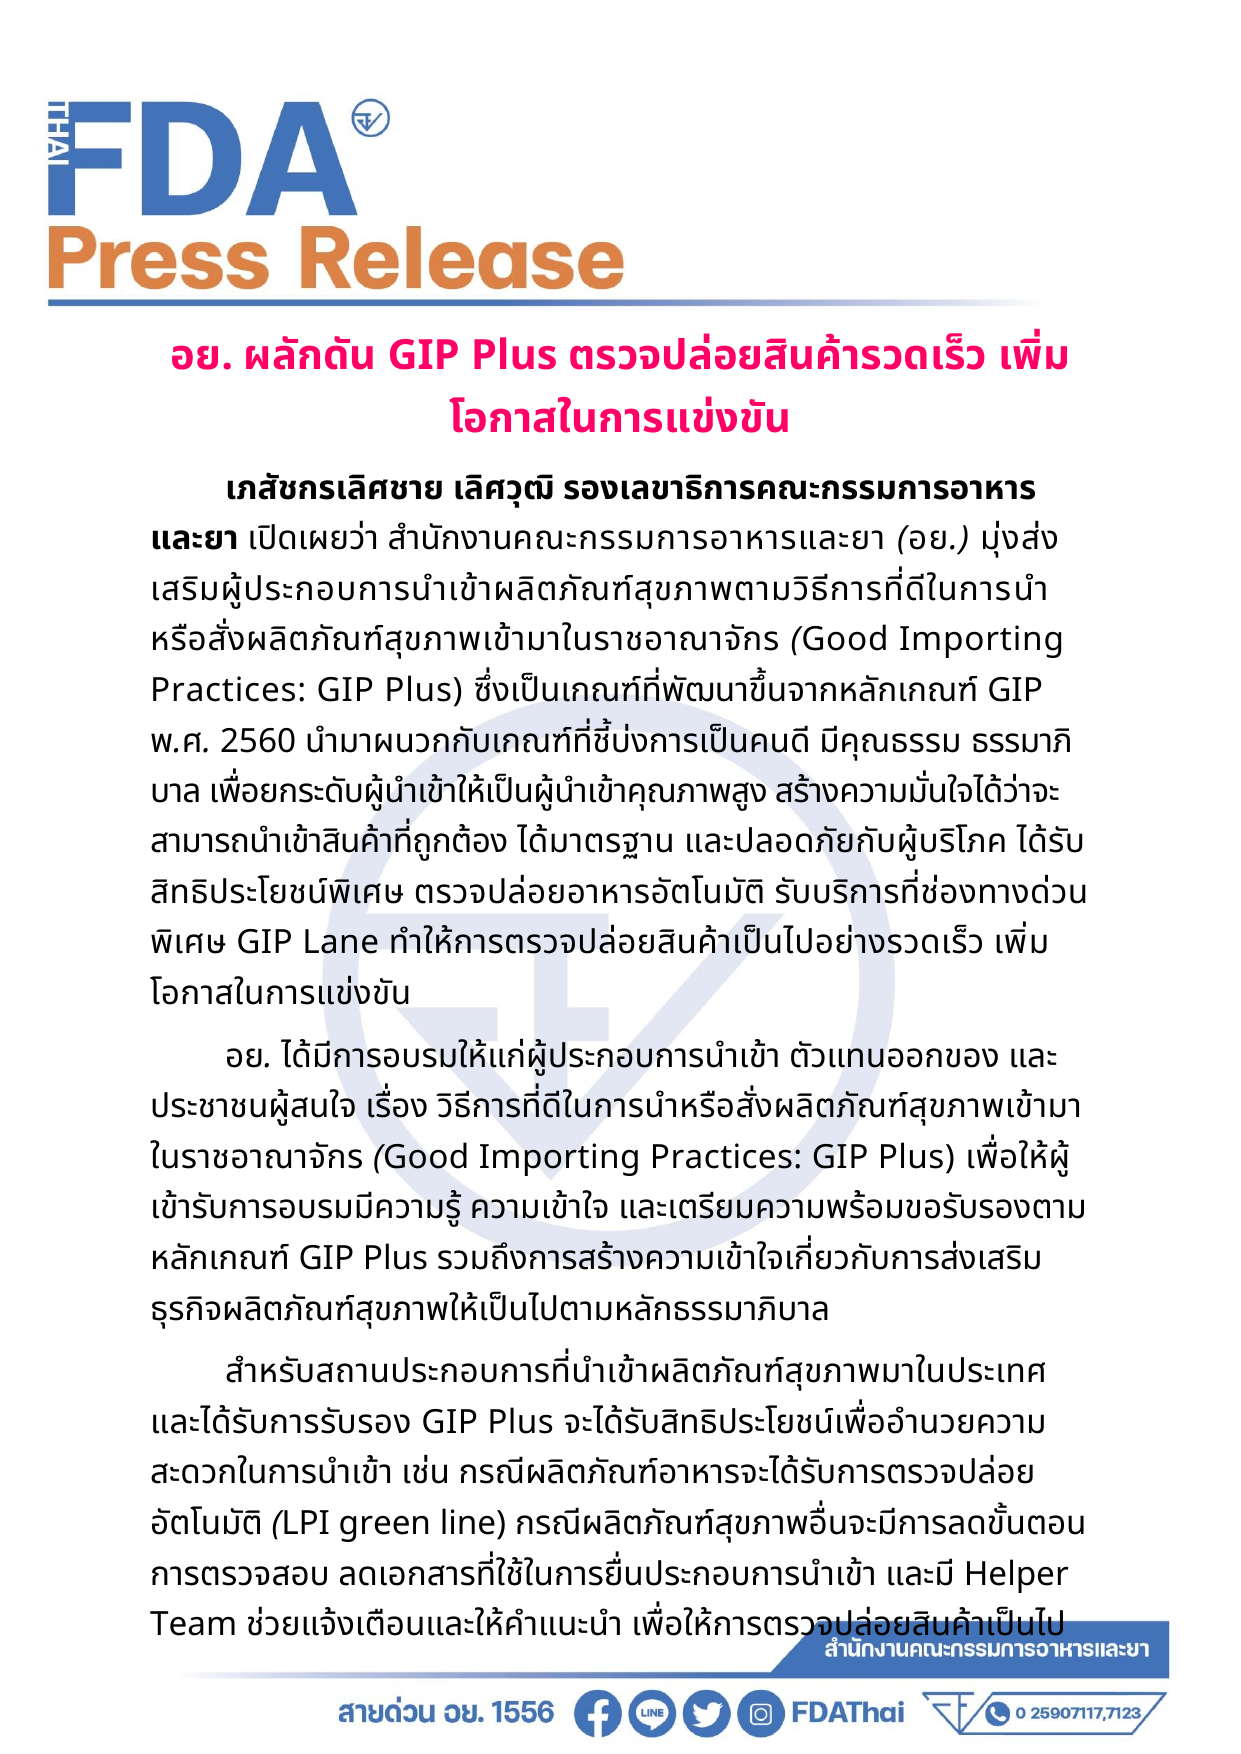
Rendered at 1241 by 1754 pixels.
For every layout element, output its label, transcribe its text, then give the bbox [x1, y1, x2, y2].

text เภสัชกรเลิศชาย เลิศวุฒิ รองเลขาธิการคณะกรรมการอาหารและยา เปิดเผยว่า สำนักงานคณะกรรมการอาหารและยา (อย.) มุ่งส่งเสริมผู้ประกอบการนำเข้าผลิตภัณฑ์สุขภาพตามวิธีการที่ดีในการนำหรือสั่งผลิตภัณฑ์สุขภาพเข้ามาในราชอาณาจักร (Good Importing Practices: GIP Plus) ซึ่งเป็นเกณฑ์ที่พัฒนาขึ้นจากหลักเกณฑ์ GIP พ.ศ. 2560 นำมาผนวกกับเกณฑ์ที่ชี้บ่งการเป็นคนดี มีคุณธรรม ธรรมาภิบาล เพื่อยกระดับผู้นำเข้าให้เป็นผู้นำเข้าคุณภาพสูง สร้างความมั่นใจได้ว่าจะสามารถนำเข้าสินค้าที่ถูกต้อง ได้มาตรฐาน และปลอดภัยกับผู้บริโภค ได้รับสิทธิประโยชน์พิเศษ ตรวจปล่อยอาหารอัตโนมัติ รับบริการที่ช่องทางด่วนพิเศษ GIP Lane ทำให้การตรวจปล่อยสินค้าเป็นไปอย่างรวดเร็ว เพิ่มโอกาสในการแข่งขัน [150, 464, 1090, 1019]
text อย. ผลักดัน GIP Plus ตรวจปล่อยสินค้ารวดเร็ว เพิ่มโอกาสในการแข่งขัน [150, 325, 1090, 451]
picture [10, 47, 1207, 1754]
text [150, 1347, 1090, 1651]
text อย. ได้มีการอบรมให้แก่ผู้ประกอบการนำเข้า ตัวแทนออกของ และประชาชนผู้สนใจ เรื่อง วิธีการที่ดีในการนำหรือสั่งผลิตภัณฑ์สุขภาพเข้ามาในราชอาณาจักร (Good Importing Practices: GIP Plus) เพื่อให้ผู้เข้ารับการอบรมมีความรู้ ความเข้าใจ และเตรียมความพร้อมขอรับรองตามหลักเกณฑ์ GIP Plus รวมถึงการสร้างความเข้าใจเกี่ยวกับการส่งเสริมธุรกิจผลิตภัณฑ์สุขภาพให้เป็นไปตามหลักธรรมาภิบาล [150, 1032, 1090, 1335]
